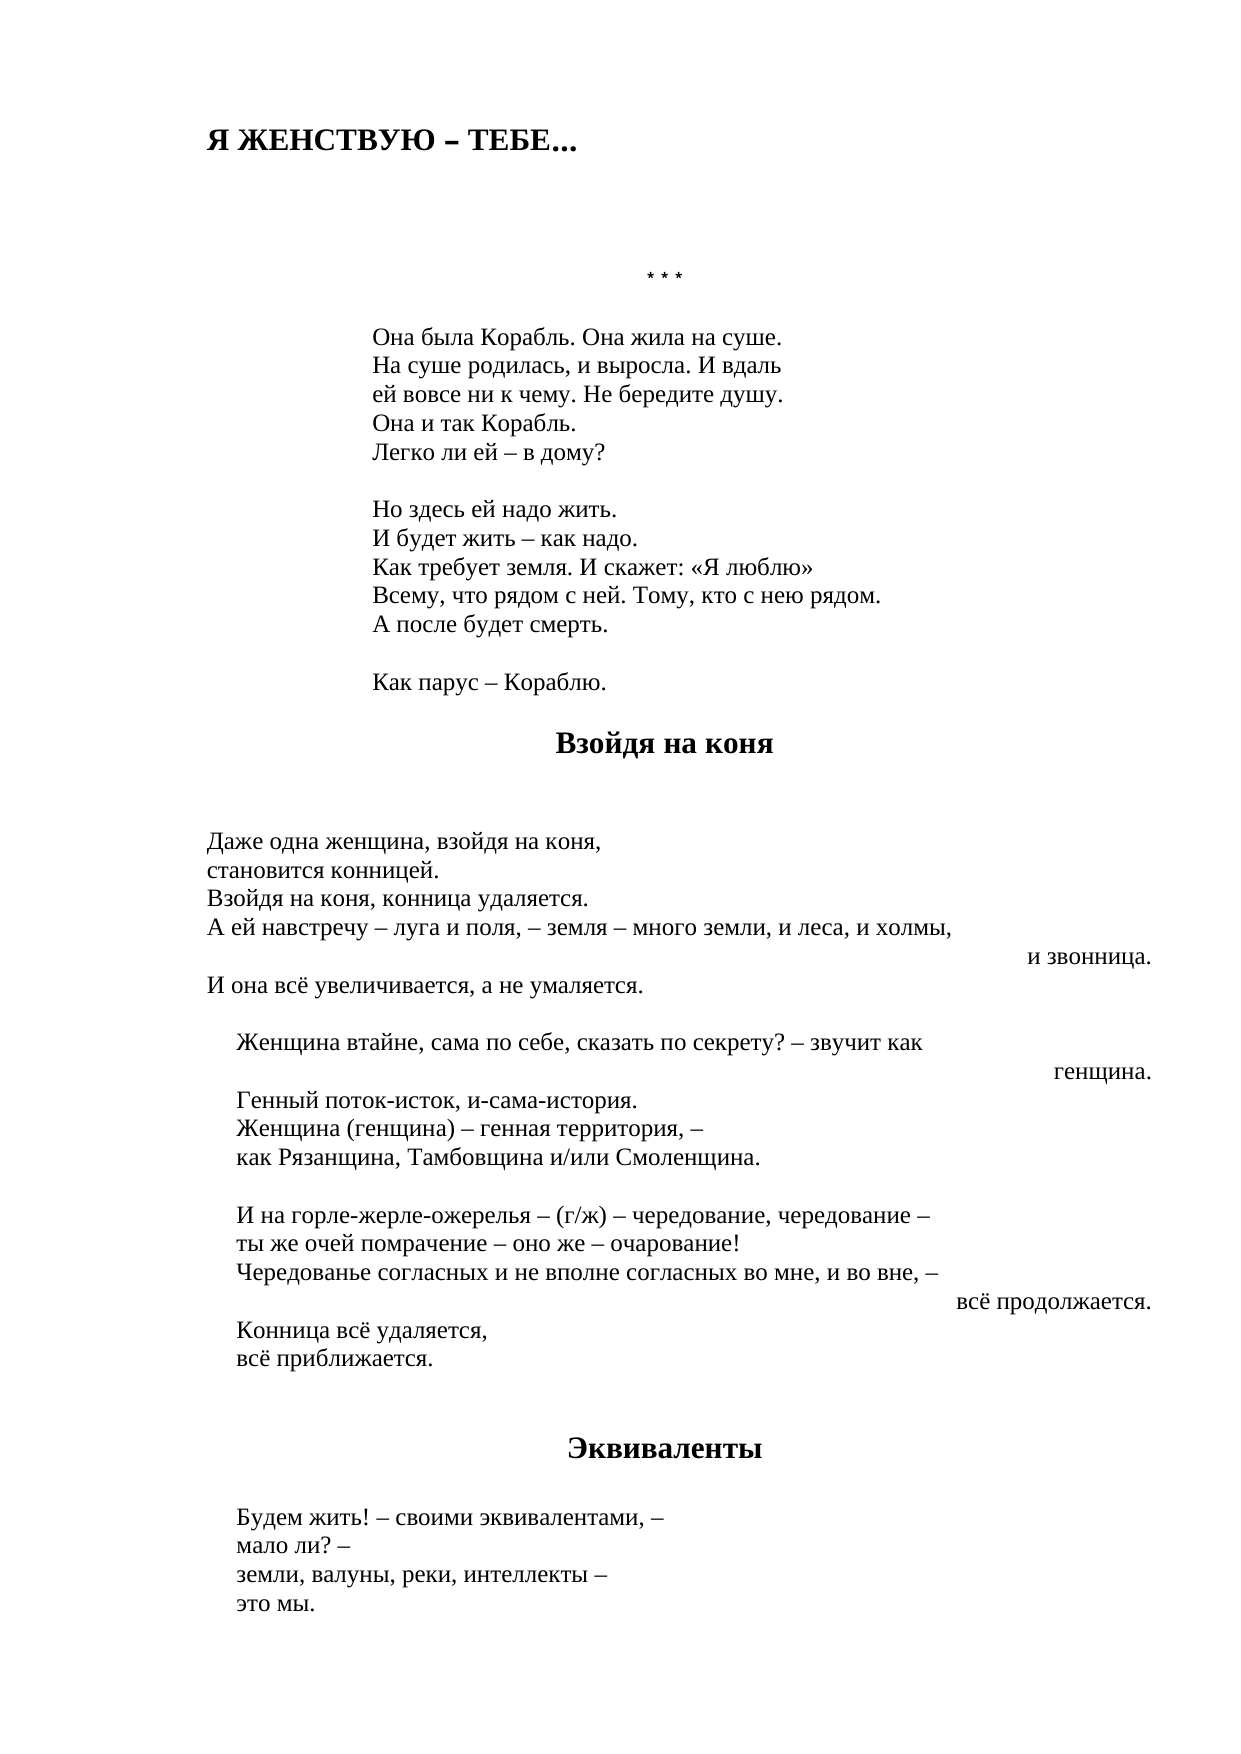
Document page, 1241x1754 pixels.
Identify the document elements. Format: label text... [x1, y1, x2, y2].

text И она всё увеличивается, а не умаляется. [177, 970, 1152, 998]
text Чередованье согласных и не вполне согласных во мне, и во вне, – [207, 1257, 1152, 1286]
text Она была Корабль. Она жила на суше. [342, 322, 1152, 350]
text * * * [177, 255, 1152, 287]
text Легко ли ей – в дому? [342, 437, 1152, 465]
text А после будет смерть. [342, 609, 1152, 638]
text Но здесь ей надо жить. [342, 494, 1152, 523]
text Конница всё удаляется, [207, 1315, 1152, 1343]
text И на горле-жерле-ожерелья – (г/ж) – чередование, чередование – [207, 1200, 1152, 1228]
text И будет жить – как надо. [342, 523, 1152, 552]
text Взойдя на коня, конница удаляется. [177, 883, 1152, 912]
text Всему, что рядом с ней. Тому, кто с нею рядом. [342, 580, 1152, 609]
text Она и так Корабль. [342, 408, 1152, 437]
text Будем жить! – своими эквивалентами, – [207, 1502, 1152, 1530]
text Даже одна женщина, взойдя на коня, [177, 826, 1152, 855]
text становится конницей. [177, 855, 1152, 883]
text всё продолжается. [207, 1286, 1152, 1315]
text Я ЖЕНСТВУЮ – ТЕБЕ... [207, 118, 1152, 161]
text Женщина втайне, сама по себе, сказать по секрету? – звучит как [207, 1027, 1152, 1056]
text всё приближается. [207, 1343, 1152, 1372]
text Как требует земля. И скажет: «Я люблю» [342, 552, 1152, 580]
text как Рязанщина, Тамбовщина и/или Смоленщина. [207, 1142, 1152, 1171]
text Эквиваленты [177, 1430, 1152, 1466]
text и звонница. [177, 941, 1152, 970]
text Женщина (генщина) – генная территория, – [207, 1113, 1152, 1142]
text ей вовсе ни к чему. Не бередите душу. [342, 379, 1152, 408]
text мало ли? – [207, 1530, 1152, 1559]
text А ей навстречу – луга и поля, – земля – много земли, и леса, и холмы, [177, 912, 1152, 941]
text Генный поток-исток, и-сама-история. [207, 1085, 1152, 1113]
text ты же очей помрачение – оно же – очарование! [207, 1228, 1152, 1257]
text Как парус – Кораблю. [342, 667, 1152, 695]
text земли, валуны, реки, интеллекты – [207, 1559, 1152, 1588]
text Взойдя на коня [177, 724, 1152, 760]
text генщина. [207, 1056, 1152, 1085]
text На суше родилась, и выросла. И вдаль [342, 350, 1152, 379]
text это мы. [207, 1588, 1152, 1617]
